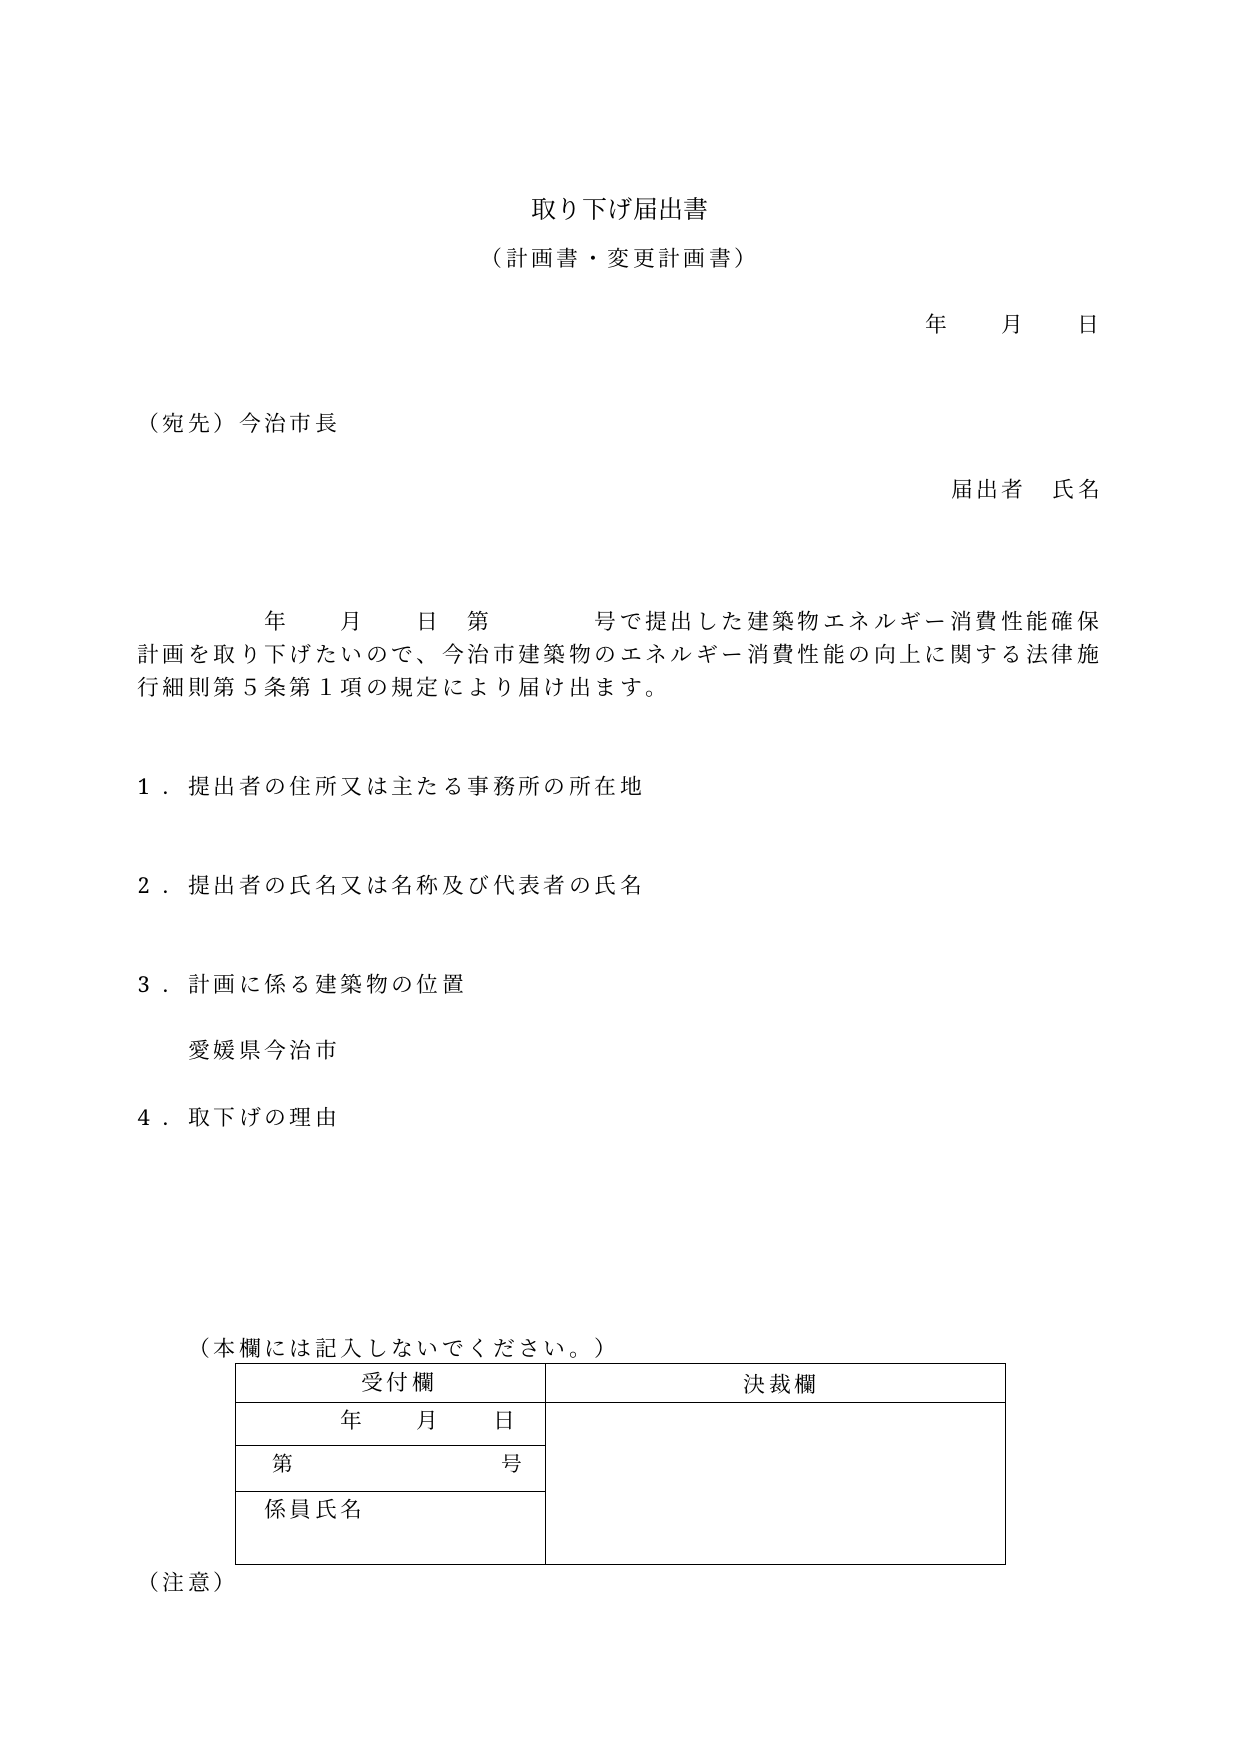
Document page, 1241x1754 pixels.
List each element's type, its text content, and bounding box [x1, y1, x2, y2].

text 4．取下げの理由 [137, 1099, 1103, 1132]
text 年 月 日 第 号で提出した建築物エネルギー消費性能確保計画を取り下げたいので、今治市建築物のエネルギー消費性能の向上に関する法律施行細則第５条第１項の規定により届け出ます。 [137, 604, 1103, 703]
text 年 月 日 [137, 306, 1103, 339]
table_cell [546, 1403, 1005, 1564]
table_header 受付欄 [236, 1364, 545, 1402]
text （計画書・変更計画書） [137, 240, 1103, 273]
table_cell 第 号 [236, 1446, 545, 1491]
table_header 決裁欄 [546, 1364, 1005, 1402]
text 取り下げ届出書 [137, 174, 1103, 240]
text （本欄には記入しないでください。） [137, 1330, 1103, 1363]
text 1．提出者の住所又は主たる事務所の所在地 [137, 769, 1103, 802]
text （注意） [137, 1565, 1103, 1598]
text 2．提出者の氏名又は名称及び代表者の氏名 [137, 868, 1103, 901]
table_cell 年 月 日 [236, 1403, 545, 1445]
table_cell 係員氏名 [236, 1492, 545, 1564]
text （宛先）今治市長 [137, 406, 1103, 438]
text 届出者 氏名 [137, 472, 1103, 504]
text 3．計画に係る建築物の位置 [137, 967, 1103, 1000]
text 愛媛県今治市 [137, 1033, 1103, 1066]
